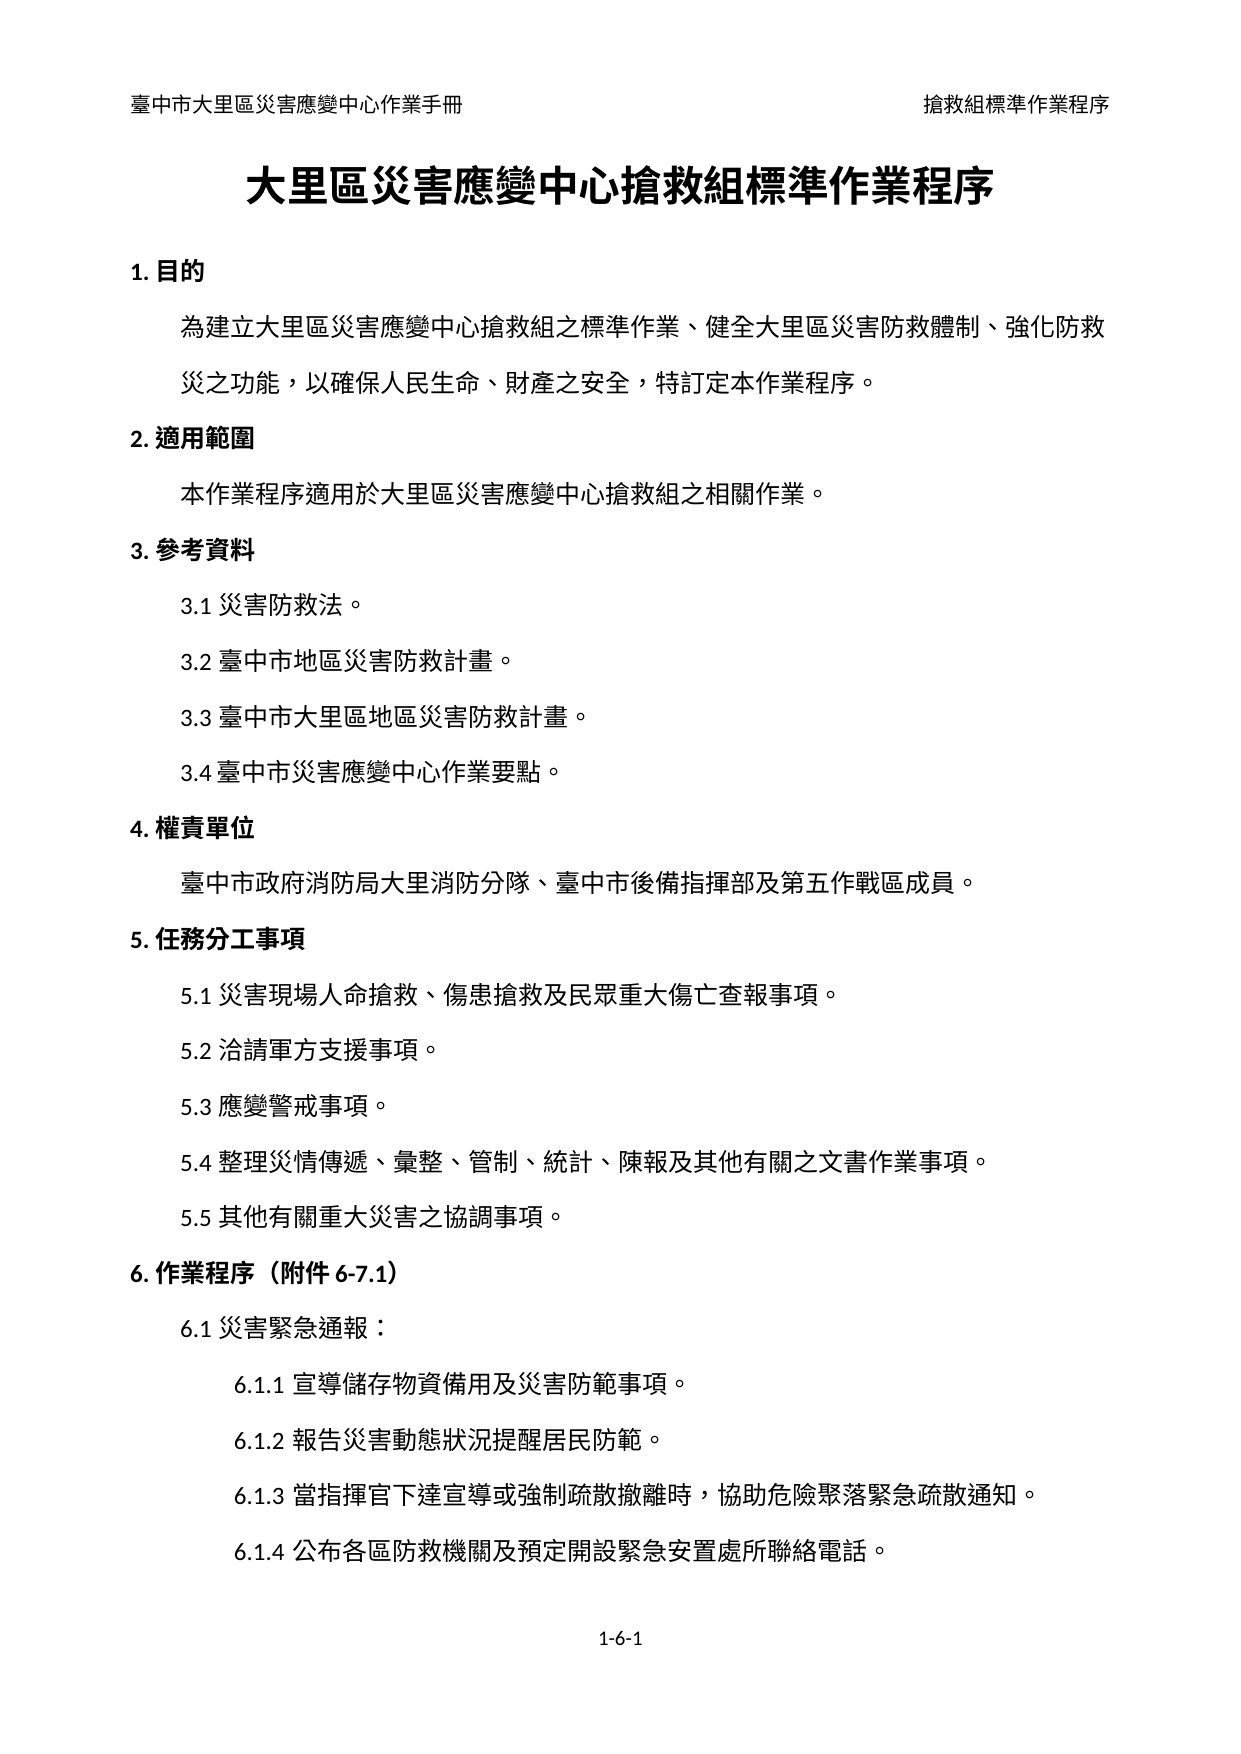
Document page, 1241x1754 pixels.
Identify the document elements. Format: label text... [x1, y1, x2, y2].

text 6.1 災害緊急通報： [180, 1308, 1110, 1346]
text 4. 權責單位 [130, 808, 1110, 845]
text 5.5 其他有關重大災害之協調事項。 [180, 1197, 1110, 1234]
text 公布各區防救機關及預定開設緊急安置處所聯絡電話。 [234, 1531, 1110, 1568]
text 5.2 洽請軍方支援事項。 [180, 1030, 1110, 1068]
text 臺中市政府消防局大里消防分隊、臺中市後備指揮部及第五作戰區成員。 [180, 863, 1110, 901]
text 宣導儲存物資備用及災害防範事項。 [234, 1364, 1110, 1401]
text 3.2 臺中市地區災害防救計畫。 [180, 641, 1110, 678]
text 5. 任務分工事項 [130, 919, 1110, 956]
text 3. 參考資料 [130, 529, 1110, 567]
text 為建立大里區災害應變中心搶救組之標準作業、健全大里區災害防救體制、強化防救災之功能，以確保人民生命、財產之安全，特訂定本作業程序。 [180, 306, 1110, 400]
text 2. 適用範圍 [130, 418, 1110, 456]
text 報告災害動態狀況提醒居民防範。 [234, 1419, 1110, 1457]
text 本作業程序適用於大里區災害應變中心搶救組之相關作業。 [180, 474, 1110, 511]
text 5.3 應變警戒事項。 [180, 1086, 1110, 1123]
text 3.4臺中市災害應變中心作業要點。 [180, 752, 1110, 789]
text 3.1 災害防救法。 [180, 585, 1110, 623]
text 5.4 整理災情傳遞、彙整、管制、統計、陳報及其他有關之文書作業事項。 [180, 1141, 1110, 1179]
text 大里區災害應變中心搶救組標準作業程序 [130, 146, 1110, 221]
text 當指揮官下達宣導或強制疏散撤離時，協助危險聚落緊急疏散通知。 [234, 1475, 1110, 1513]
text 3.3 臺中市大里區地區災害防救計畫。 [180, 696, 1110, 734]
text 5.1 災害現場人命搶救、傷患搶救及民眾重大傷亡查報事項。 [180, 974, 1110, 1012]
text 1. 目的 [130, 251, 1110, 288]
text 6. 作業程序（附件6-7.1） [130, 1253, 1110, 1290]
